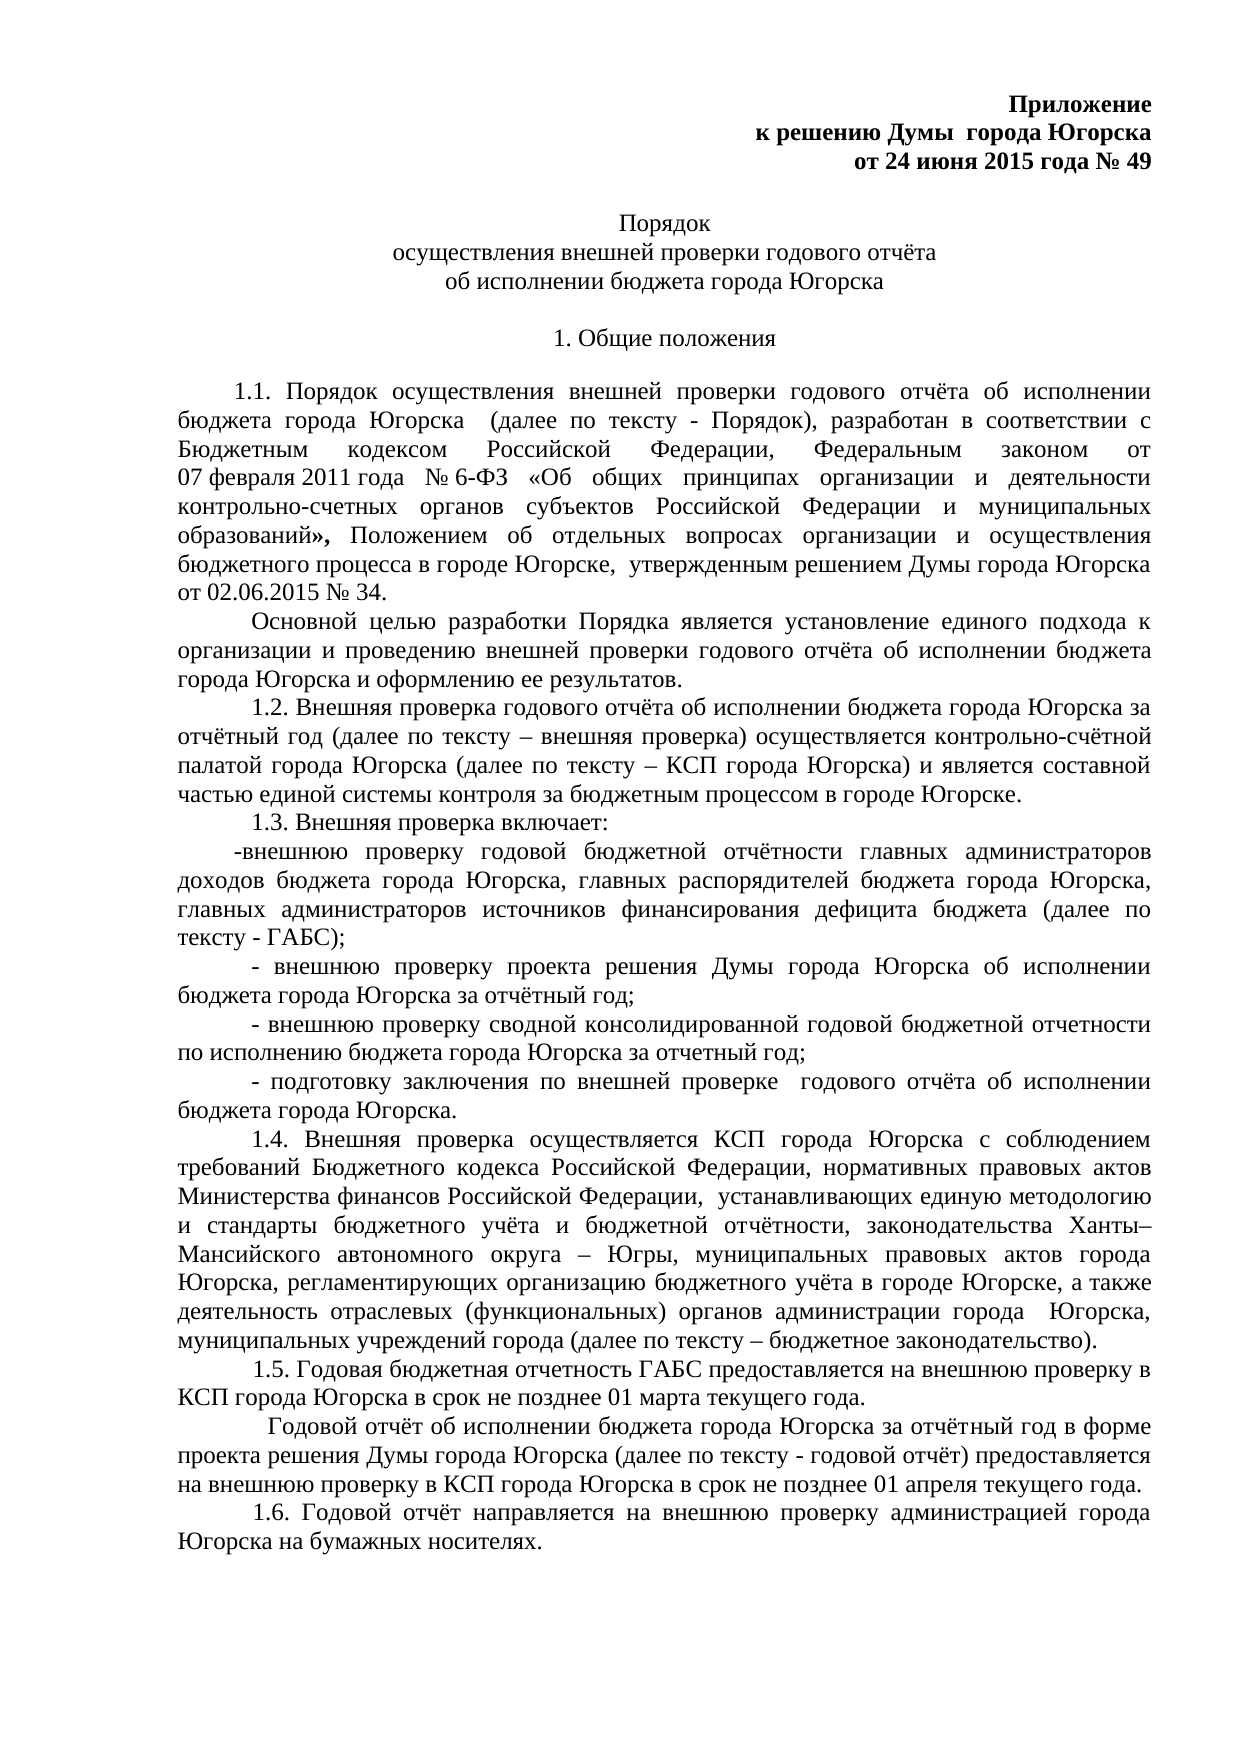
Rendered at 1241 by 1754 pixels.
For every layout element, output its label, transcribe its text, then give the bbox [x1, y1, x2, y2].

text 1.4. Внешняя проверка осуществляется КСП города Югорска с соблюдением требований Бюджетного кодекса Российской Федерации, нормативных правовых актов Министерства финансов Российской Федерации, устанавливающих единую методологию и стандарты бюджетного учёта и бюджетной отчётности, законодательства Ханты–Мансийского автономного округа – Югры, муниципальных правовых актов города Югорска, регламентирующих организацию бюджетного учёта в городе Югорске, а также деятельность отраслевых (функциональных) органов администрации города Югорска, муниципальных учреждений города (далее по тексту – бюджетное законодательство). [177, 1124, 1152, 1354]
title Основной целью разработки Порядка является установление единого подхода к организации и проведению внешней проверки годового отчёта об исполнении бюджета города Югорска и оформлению ее результатов. [177, 606, 1152, 692]
text 1.1. Порядок осуществления внешней проверки годового отчёта об исполнении бюджета города Югорска (далее по тексту - Порядок), разработан в соответствии с Бюджетным кодексом Российской Федерации, Федеральным законом от 07 февраля 2011 года № 6-ФЗ «Об общих принципах организации и деятельности контрольно-счетных органов субъектов Российской Федерации и муниципальных образований», Положением об отдельных вопросах организации и осуществления бюджетного процесса в городе Югорске, утвержденным решением Думы города Югорска от 02.06.2015 № 34. [177, 376, 1152, 606]
text от 24 июня 2015 года № 49 [815, 146, 1152, 175]
text - внешнюю проверку проекта решения Думы города Югорска об исполнении бюджета города Югорска за отчётный год; [177, 951, 1152, 1009]
text 1. Общие положения [177, 323, 1152, 352]
text Приложение [815, 89, 1152, 117]
text Годовой отчёт об исполнении бюджета города Югорска за отчётный год в форме проекта решения Думы города Югорска (далее по тексту - годовой отчёт) предоставляется на внешнюю проверку в КСП города Югорска в срок не позднее 01 апреля текущего года. [177, 1411, 1152, 1497]
text осуществления внешней проверки годового отчёта [177, 237, 1152, 266]
text 1.3. Внешняя проверка включает: [177, 807, 1152, 836]
text 1.5. Годовая бюджетная отчетность ГАБС предоставляется на внешнюю проверку в КСП города Югорска в срок не позднее 01 марта текущего года. [177, 1354, 1152, 1411]
text - подготовку заключения по внешней проверке годового отчёта об исполнении бюджета города Югорска. [177, 1066, 1152, 1124]
text -внешнюю проверку годовой бюджетной отчётности главных администраторов доходов бюджета города Югорска, главных распорядителей бюджета города Югорска, главных администраторов источников финансирования дефицита бюджета (далее по тексту - ГАБС); [177, 836, 1152, 951]
text 1.2. Внешняя проверка годового отчёта об исполнении бюджета города Югорска за отчётный год (далее по тексту – внешняя проверка) осуществляется контрольно-счётной палатой города Югорска (далее по тексту – КСП города Югорска) и является составной частью единой системы контроля за бюджетным процессом в городе Югорске. [177, 692, 1152, 807]
text Порядок [177, 208, 1152, 237]
text 1.6. Годовой отчёт направляется на внешнюю проверку администрацией города Югорска на бумажных носителях. [177, 1497, 1152, 1555]
text об исполнении бюджета города Югорска [177, 266, 1152, 295]
text - внешнюю проверку сводной консолидированной годовой бюджетной отчетности по исполнению бюджета города Югорска за отчетный год; [177, 1009, 1152, 1066]
text к решению Думы города Югорска [177, 117, 1152, 146]
